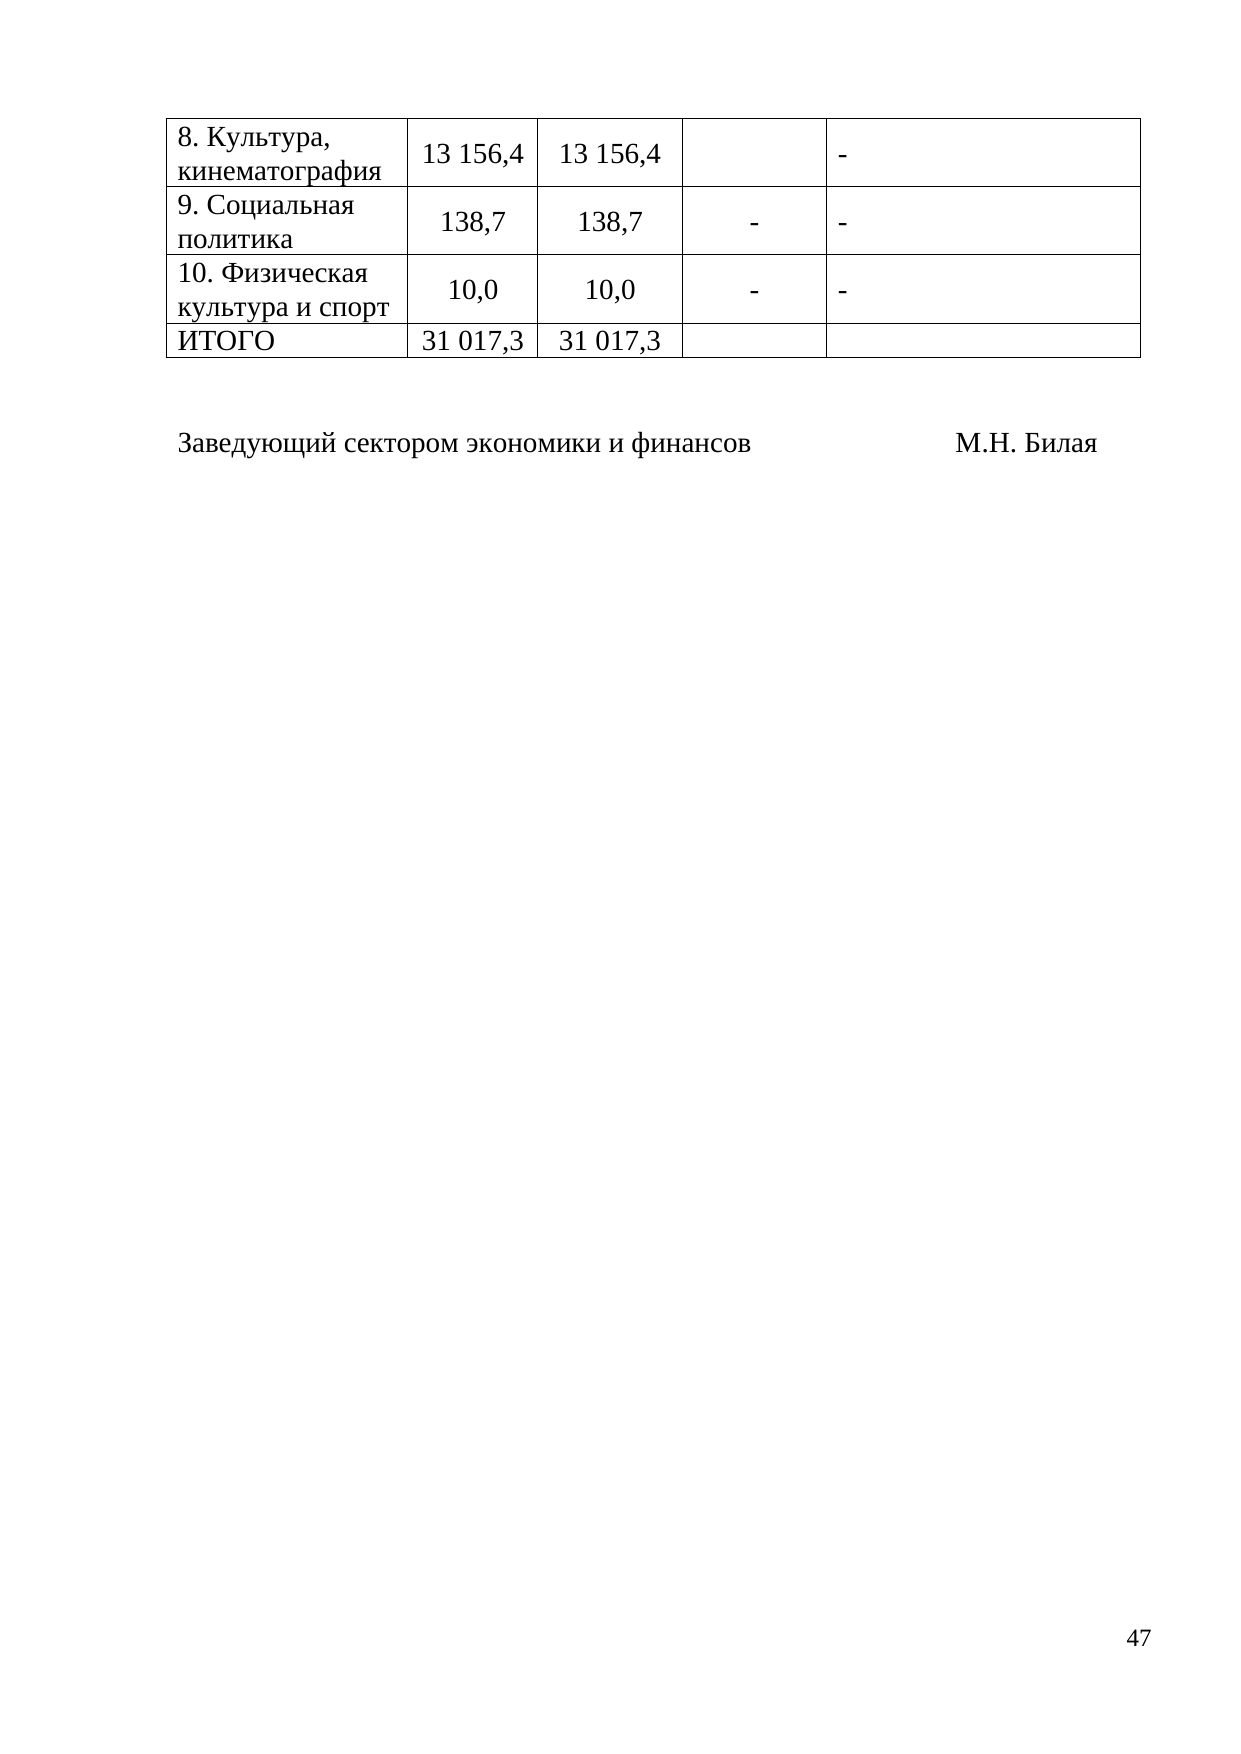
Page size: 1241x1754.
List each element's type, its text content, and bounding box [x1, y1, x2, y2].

text Заведующий сектором экономики и финансов М.Н. Билая [177, 425, 1152, 459]
table_cell - [827, 187, 1140, 254]
table_cell 13 156,4 [408, 119, 537, 186]
table_cell ИТОГО [167, 324, 407, 357]
table_cell - [827, 119, 1140, 186]
table_cell [683, 324, 826, 357]
table_cell 13 156,4 [538, 119, 682, 186]
table_cell 10. Физическая культура и спорт [167, 255, 407, 322]
table_cell - [683, 187, 826, 254]
table_cell - [683, 255, 826, 322]
table_cell [683, 119, 826, 186]
table_cell 138,7 [408, 187, 537, 254]
table_cell 138,7 [538, 187, 682, 254]
table_cell 10,0 [538, 255, 682, 322]
table_cell 8. Культура, кинематография [167, 119, 407, 186]
table_cell 9. Социальная политика [167, 187, 407, 254]
table_cell 31 017,3 [408, 324, 537, 357]
table_cell 10,0 [408, 255, 537, 322]
table_cell 31 017,3 [538, 324, 682, 357]
table_cell [827, 324, 1140, 357]
table_cell - [827, 255, 1140, 322]
